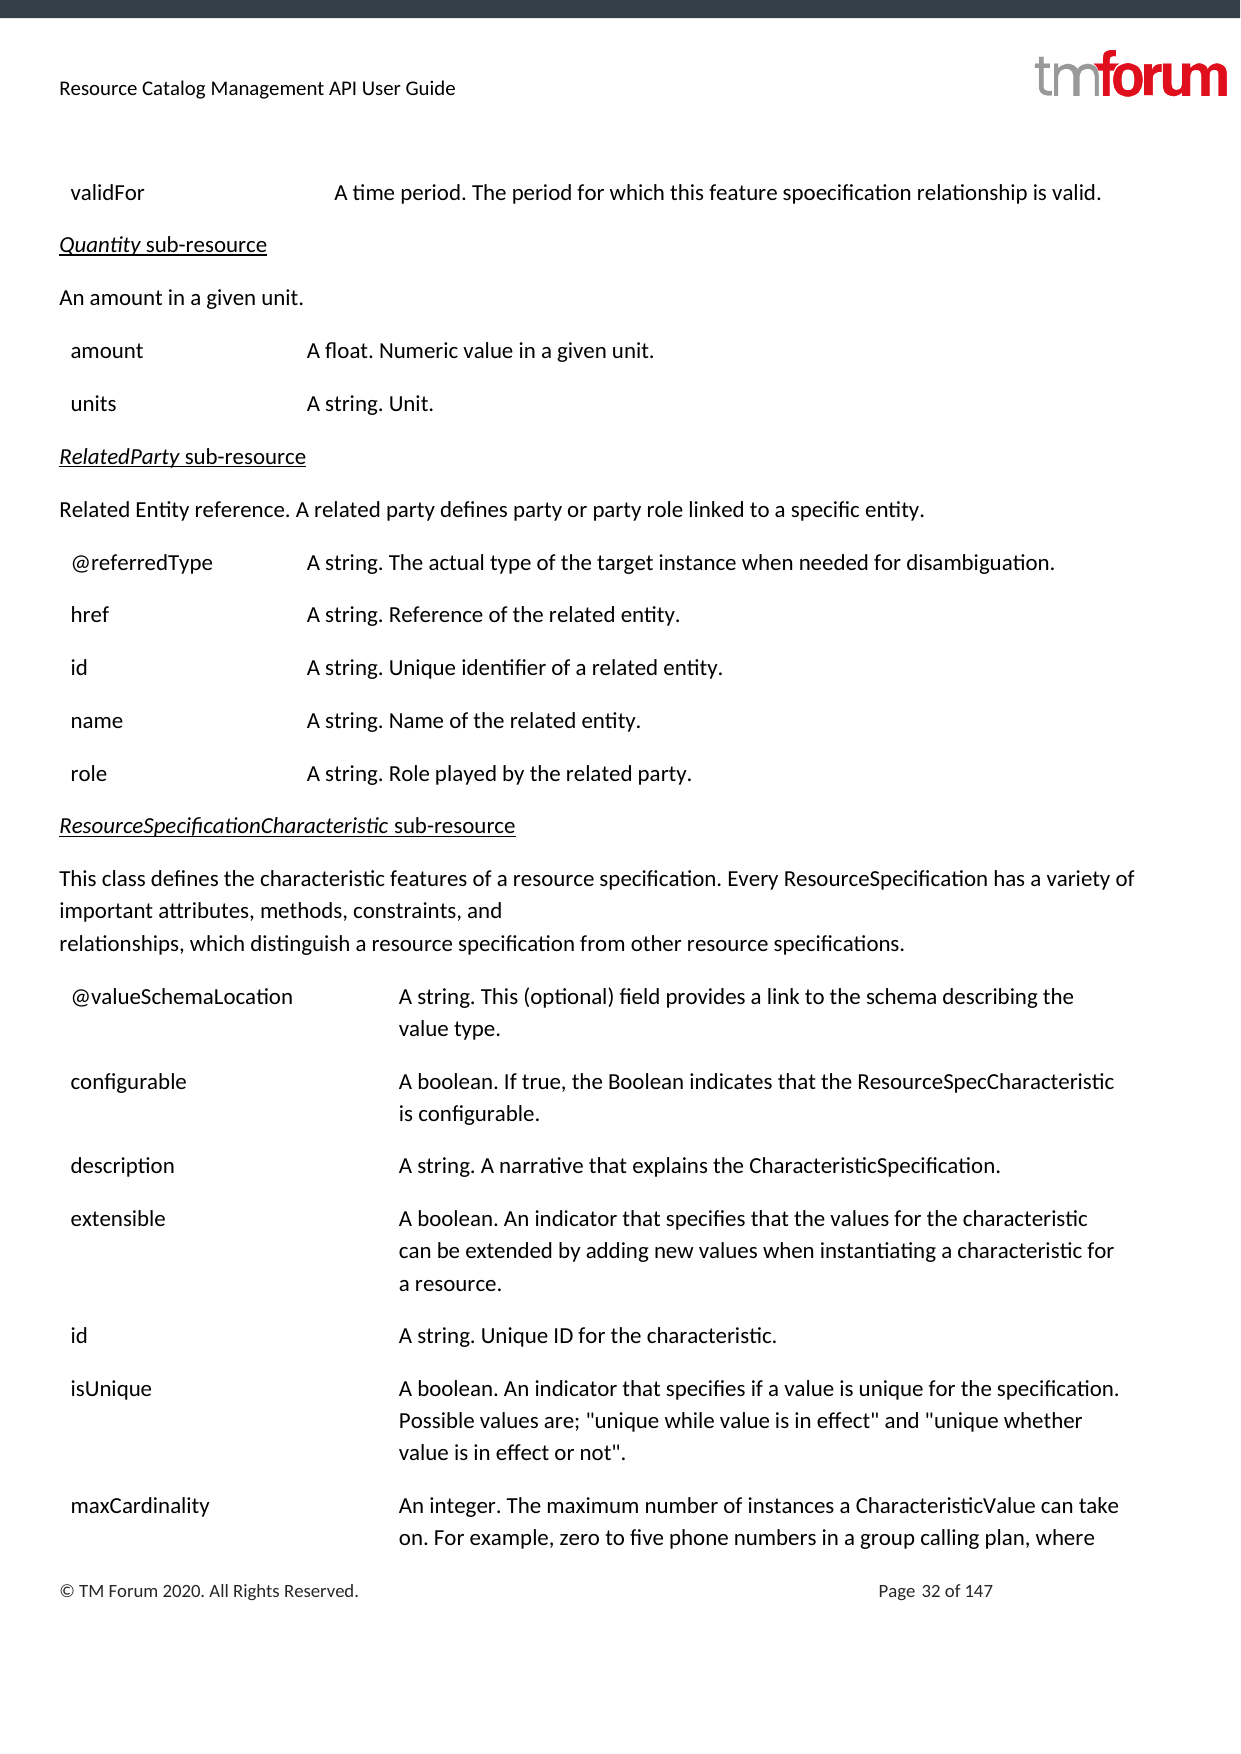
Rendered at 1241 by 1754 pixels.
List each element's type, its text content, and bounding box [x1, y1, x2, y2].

text ResourceSpecificationCharacteristic sub-resource [59, 811, 1137, 839]
table_header A string. This (optional) field provides a link to the schema describing the value type. [388, 982, 1137, 1067]
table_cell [388, 1491, 1137, 1551]
table_cell maxCardinality [59, 1491, 387, 1551]
table_cell A string. Name of the related entity. [295, 706, 1122, 759]
table_cell A boolean. An indicator that specifies that the values for the characteristic can be extended by adding new values when instantiating a characteristic for a resource. [388, 1204, 1137, 1321]
text Related Entity reference. A related party defines party or party role linked to a specific entity. [59, 495, 1137, 523]
table_cell name [59, 706, 295, 759]
table_cell role [59, 759, 295, 811]
picture [0, 0, 1241, 110]
table_cell A string. Unique identifier of a related entity. [295, 653, 1122, 706]
table_header @referredType [59, 548, 295, 601]
table_cell A time period. The period for which this feature spoecification relationship is valid. [323, 178, 1137, 230]
table_header A string. The actual type of the target instance when needed for disambiguation. [295, 548, 1122, 601]
table_cell A string. Unique ID for the characteristic. [388, 1321, 1137, 1374]
table_cell A string. Role played by the related party. [295, 759, 1122, 811]
table_cell A string. Reference of the related entity. [295, 601, 1122, 653]
table_cell id [59, 1321, 387, 1374]
table_header A float. Numeric value in a given unit. [295, 336, 1122, 389]
table_cell configurable [59, 1067, 387, 1152]
table_header amount [59, 336, 295, 389]
table_header @valueSchemaLocation [59, 982, 387, 1067]
text RelatedParty sub-resource [59, 442, 1137, 470]
table_cell A string. Unit. [295, 389, 1122, 442]
table_cell id [59, 653, 295, 706]
table_cell href [59, 601, 295, 653]
table_cell A boolean. An indicator that specifies if a value is unique for the specification. Possible values are; "unique while value is in effect" and "unique whether value is in effect or not". [388, 1374, 1137, 1491]
table_cell isUnique [59, 1374, 387, 1491]
table_cell description [59, 1152, 387, 1204]
table_cell A string. A narrative that explains the CharacteristicSpecification. [388, 1152, 1137, 1204]
table_cell validFor [59, 178, 323, 230]
text Quantity sub-resource [59, 230, 1137, 258]
table_cell extensible [59, 1204, 387, 1321]
text An amount in a given unit. [59, 283, 1137, 311]
text This class defines the characteristic features of a resource specification. Every ResourceSpecification has a variety of important attributes, methods, constraints, and relationships, which distinguish a resource specification from other resource specifications. [59, 864, 1137, 957]
table_cell units [59, 389, 295, 442]
table_cell A boolean. If true, the Boolean indicates that the ResourceSpecCharacteristic is configurable. [388, 1067, 1137, 1152]
